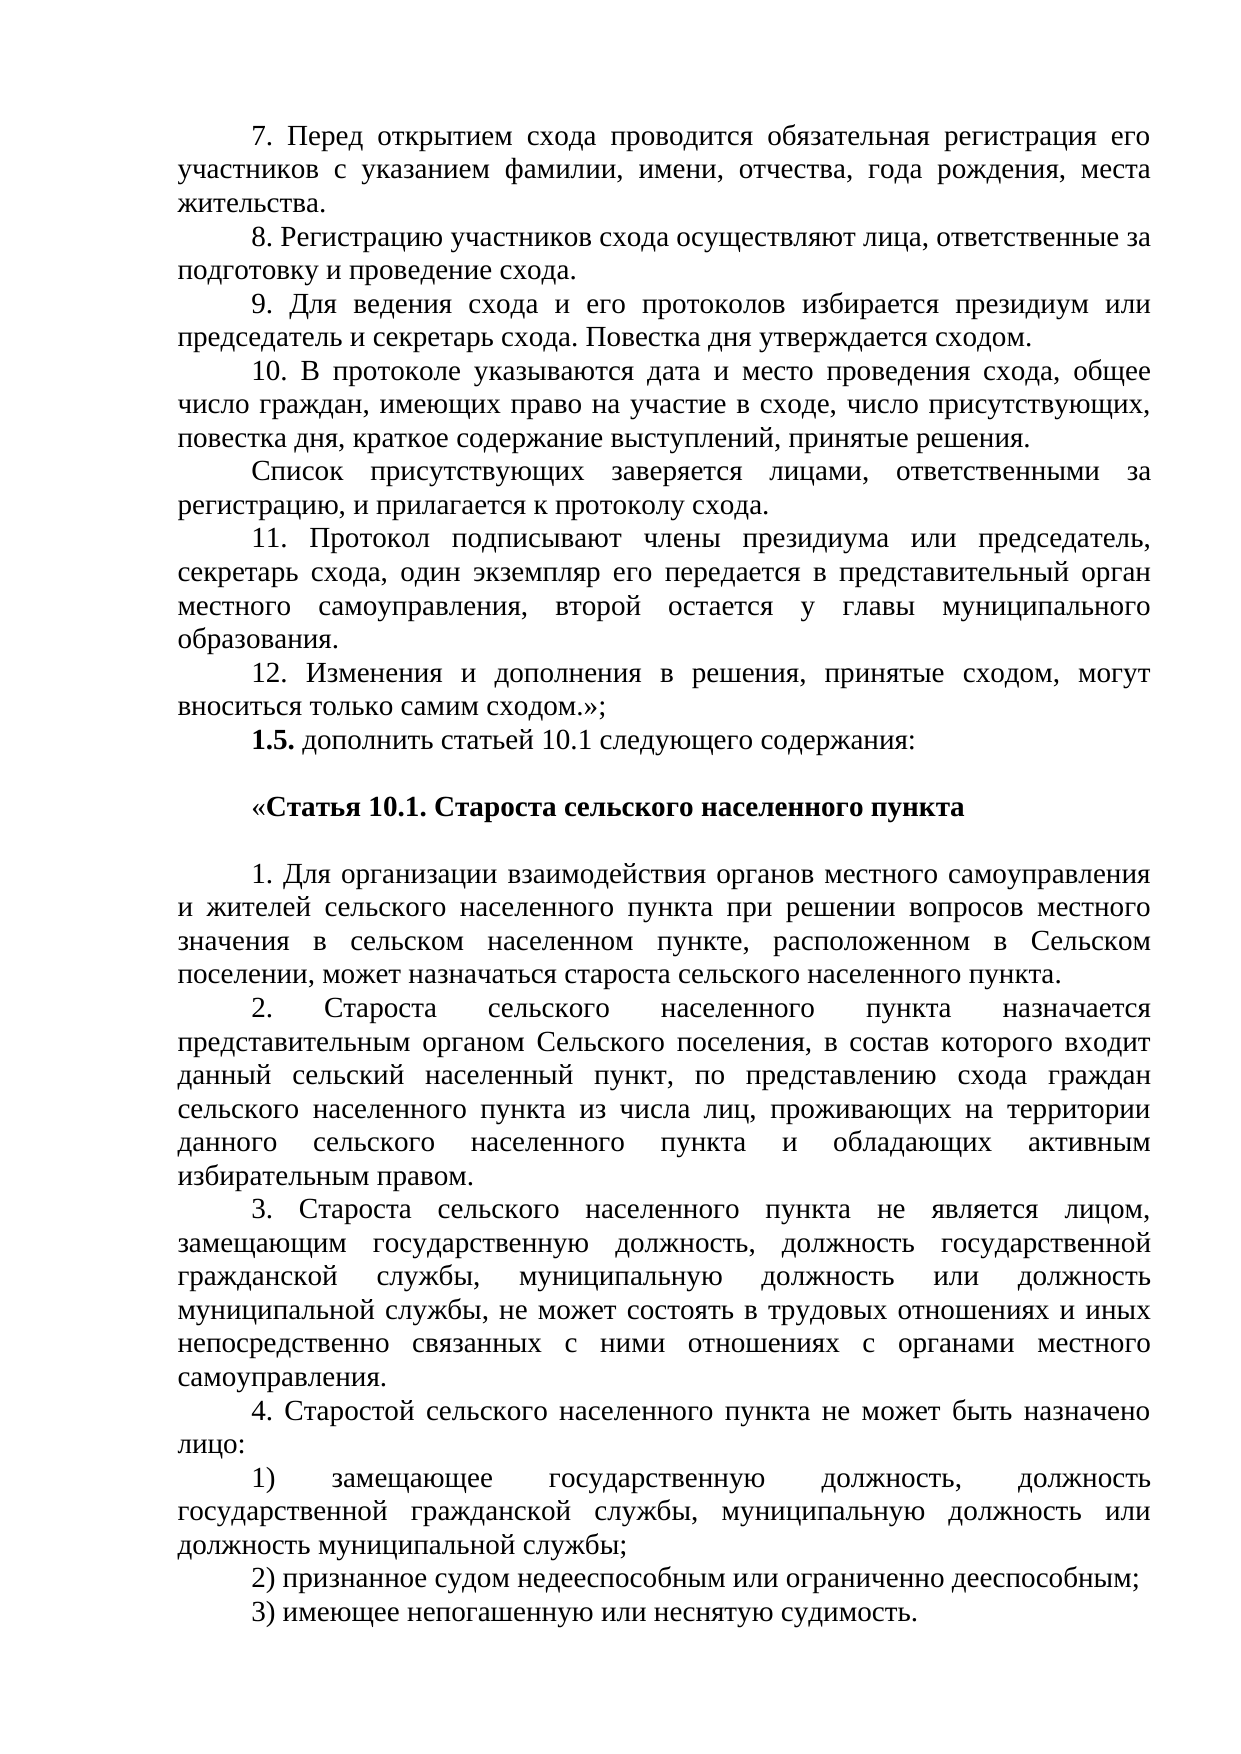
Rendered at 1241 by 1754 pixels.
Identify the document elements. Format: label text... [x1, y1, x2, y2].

text 10. В протоколе указываются дата и место проведения схода, общее число граждан, имеющих право на участие в сходе, число присутствующих, повестка дня, краткое содержание выступлений, принятые решения. [177, 353, 1152, 453]
text 11. Протокол подписывают члены президиума или председатель, секретарь схода, один экземпляр его передается в представительный орган местного самоуправления, второй остается у главы муниципального образования. [177, 521, 1152, 655]
text 2. Староста сельского населенного пункта назначается представительным органом Сельского поселения, в состав которого входит данный сельский населенный пункт, по представлению схода граждан сельского населенного пункта из числа лиц, проживающих на территории данного сельского населенного пункта и обладающих активным избирательным правом. [177, 990, 1152, 1191]
text 9. Для ведения схода и его протоколов избирается президиум или председатель и секретарь схода. Повестка дня утверждается сходом. [177, 286, 1152, 353]
text 8. Регистрацию участников схода осуществляют лица, ответственные за подготовку и проведение схода. [177, 219, 1152, 286]
text 3) имеющее непогашенную или неснятую судимость. [177, 1594, 1152, 1627]
text «Статья 10.1. Староста сельского населенного пункта [177, 789, 1152, 822]
text 1.5. дополнить статьей 10.1 следующего содержания: [177, 722, 1152, 755]
text 12. Изменения и дополнения в решения, принятые сходом, могут вноситься только самим сходом.»; [177, 655, 1152, 722]
text 7. Перед открытием схода проводится обязательная регистрация его участников с указанием фамилии, имени, отчества, года рождения, места жительства. [177, 118, 1152, 219]
text 3. Староста сельского населенного пункта не является лицом, замещающим государственную должность, должность государственной гражданской службы, муниципальную должность или должность муниципальной службы, не может состоять в трудовых отношениях и иных непосредственно связанных с ними отношениях с органами местного самоуправления. [177, 1191, 1152, 1393]
text 1) замещающее государственную должность, должность государственной гражданской службы, муниципальную должность или должность муниципальной службы; [177, 1460, 1152, 1560]
text Список присутствующих заверяется лицами, ответственными за регистрацию, и прилагается к протоколу схода. [177, 453, 1152, 521]
text 2) признанное судом недееспособным или ограниченно дееспособным; [177, 1560, 1152, 1594]
text 1. Для организации взаимодействия органов местного самоуправления и жителей сельского населенного пункта при решении вопросов местного значения в сельском населенном пункте, расположенном в Сельском поселении, может назначаться староста сельского населенного пункта. [177, 856, 1152, 990]
text 4. Старостой сельского населенного пункта не может быть назначено лицо: [177, 1393, 1152, 1460]
